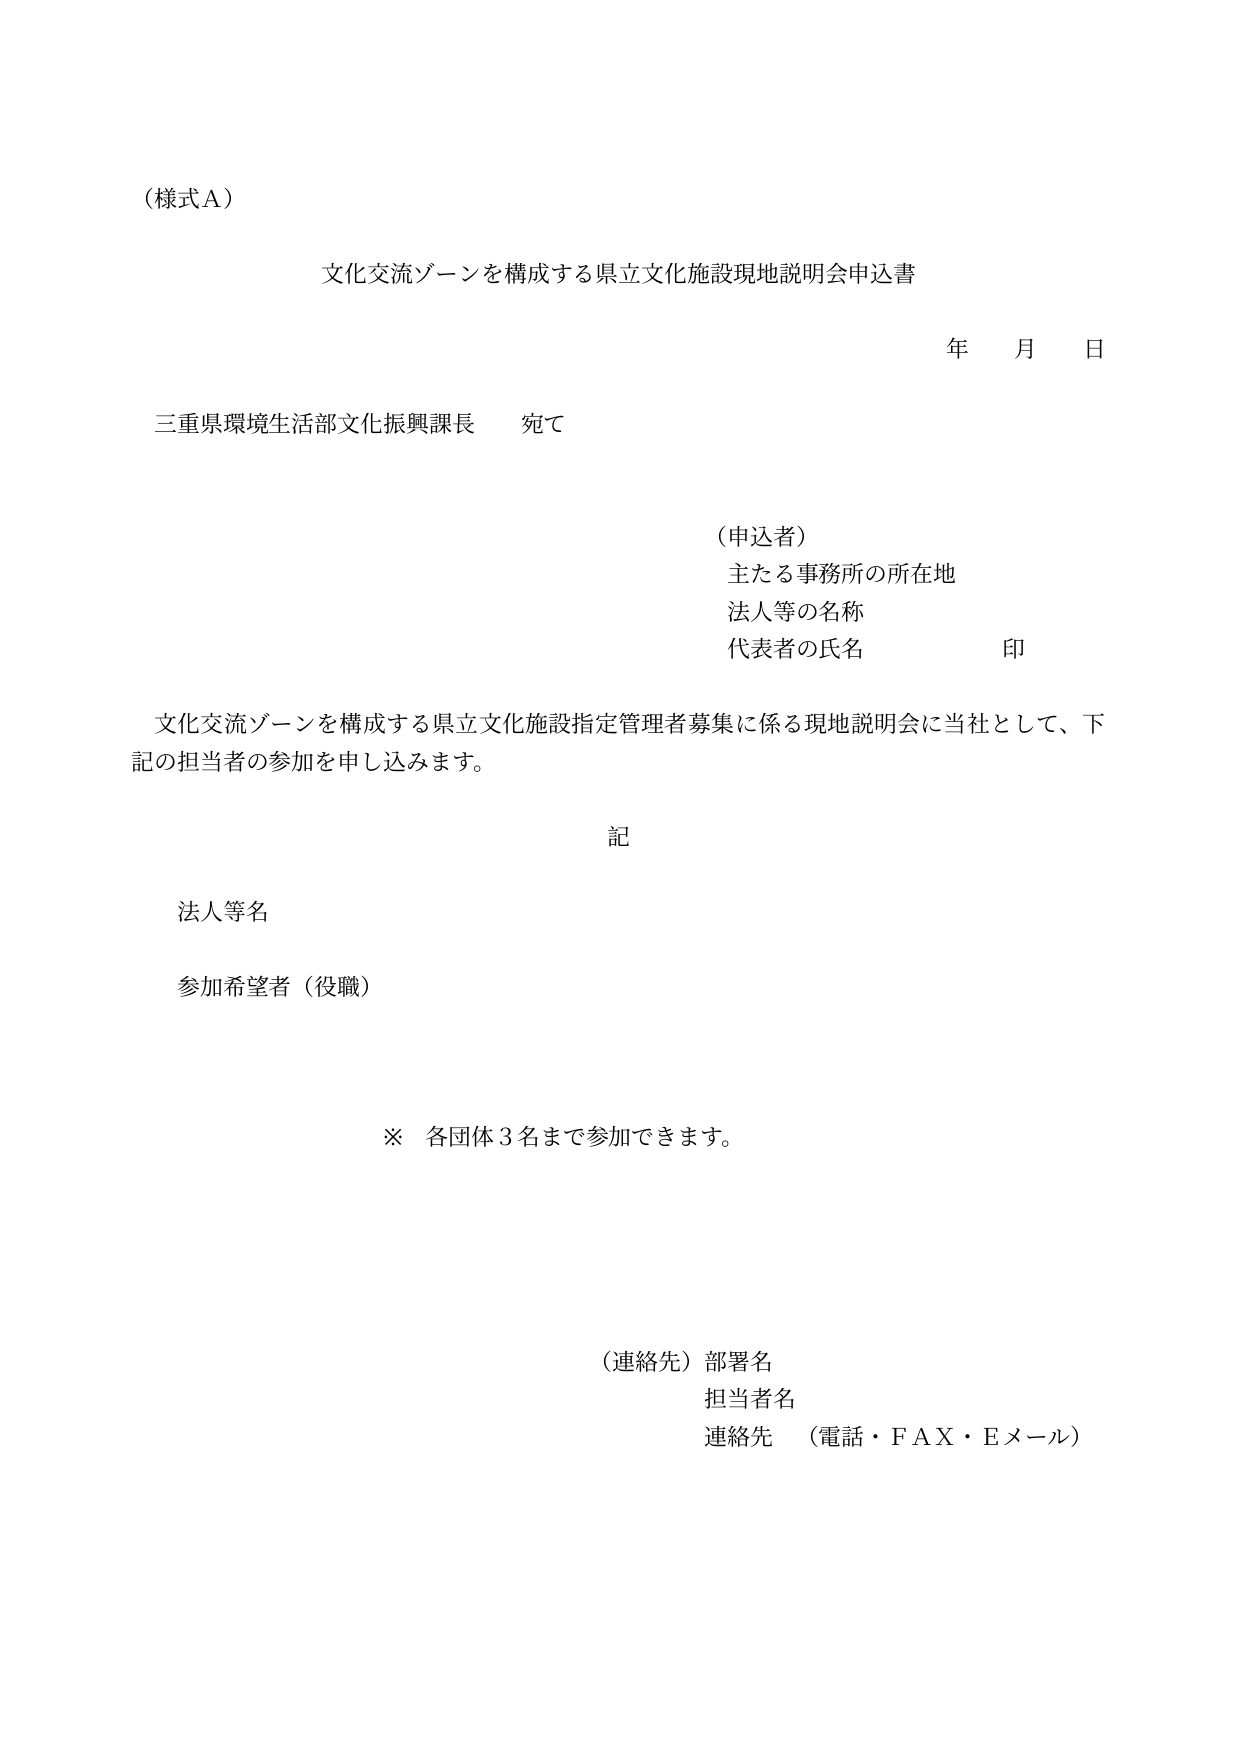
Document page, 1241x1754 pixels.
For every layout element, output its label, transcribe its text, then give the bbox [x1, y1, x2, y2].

text 年 月 日 [131, 329, 1106, 366]
text （連絡先）部署名 [131, 1341, 1106, 1379]
text 法人等の名称 [131, 591, 1106, 629]
text ※ 各団体３名まで参加できます。 [131, 1116, 1106, 1154]
text 三重県環境生活部文化振興課長 宛て [131, 404, 1106, 441]
text 参加希望者（役職） [131, 966, 1106, 1004]
text 代表者の氏名 印 [131, 629, 1106, 666]
text 連絡先 （電話・ＦＡＸ・Ｅメール） [131, 1416, 1106, 1454]
text 法人等名 [131, 891, 1106, 929]
text 文化交流ゾーンを構成する県立文化施設現地説明会申込書 [131, 254, 1106, 291]
text （様式Ａ） [131, 179, 1106, 216]
text 担当者名 [131, 1379, 1106, 1416]
text 主たる事務所の所在地 [131, 554, 1106, 591]
text 記 [131, 816, 1106, 854]
text 文化交流ゾーンを構成する県立文化施設指定管理者募集に係る現地説明会に当社として、下記の担当者の参加を申し込みます。 [131, 704, 1106, 779]
text （申込者） [131, 516, 1106, 554]
